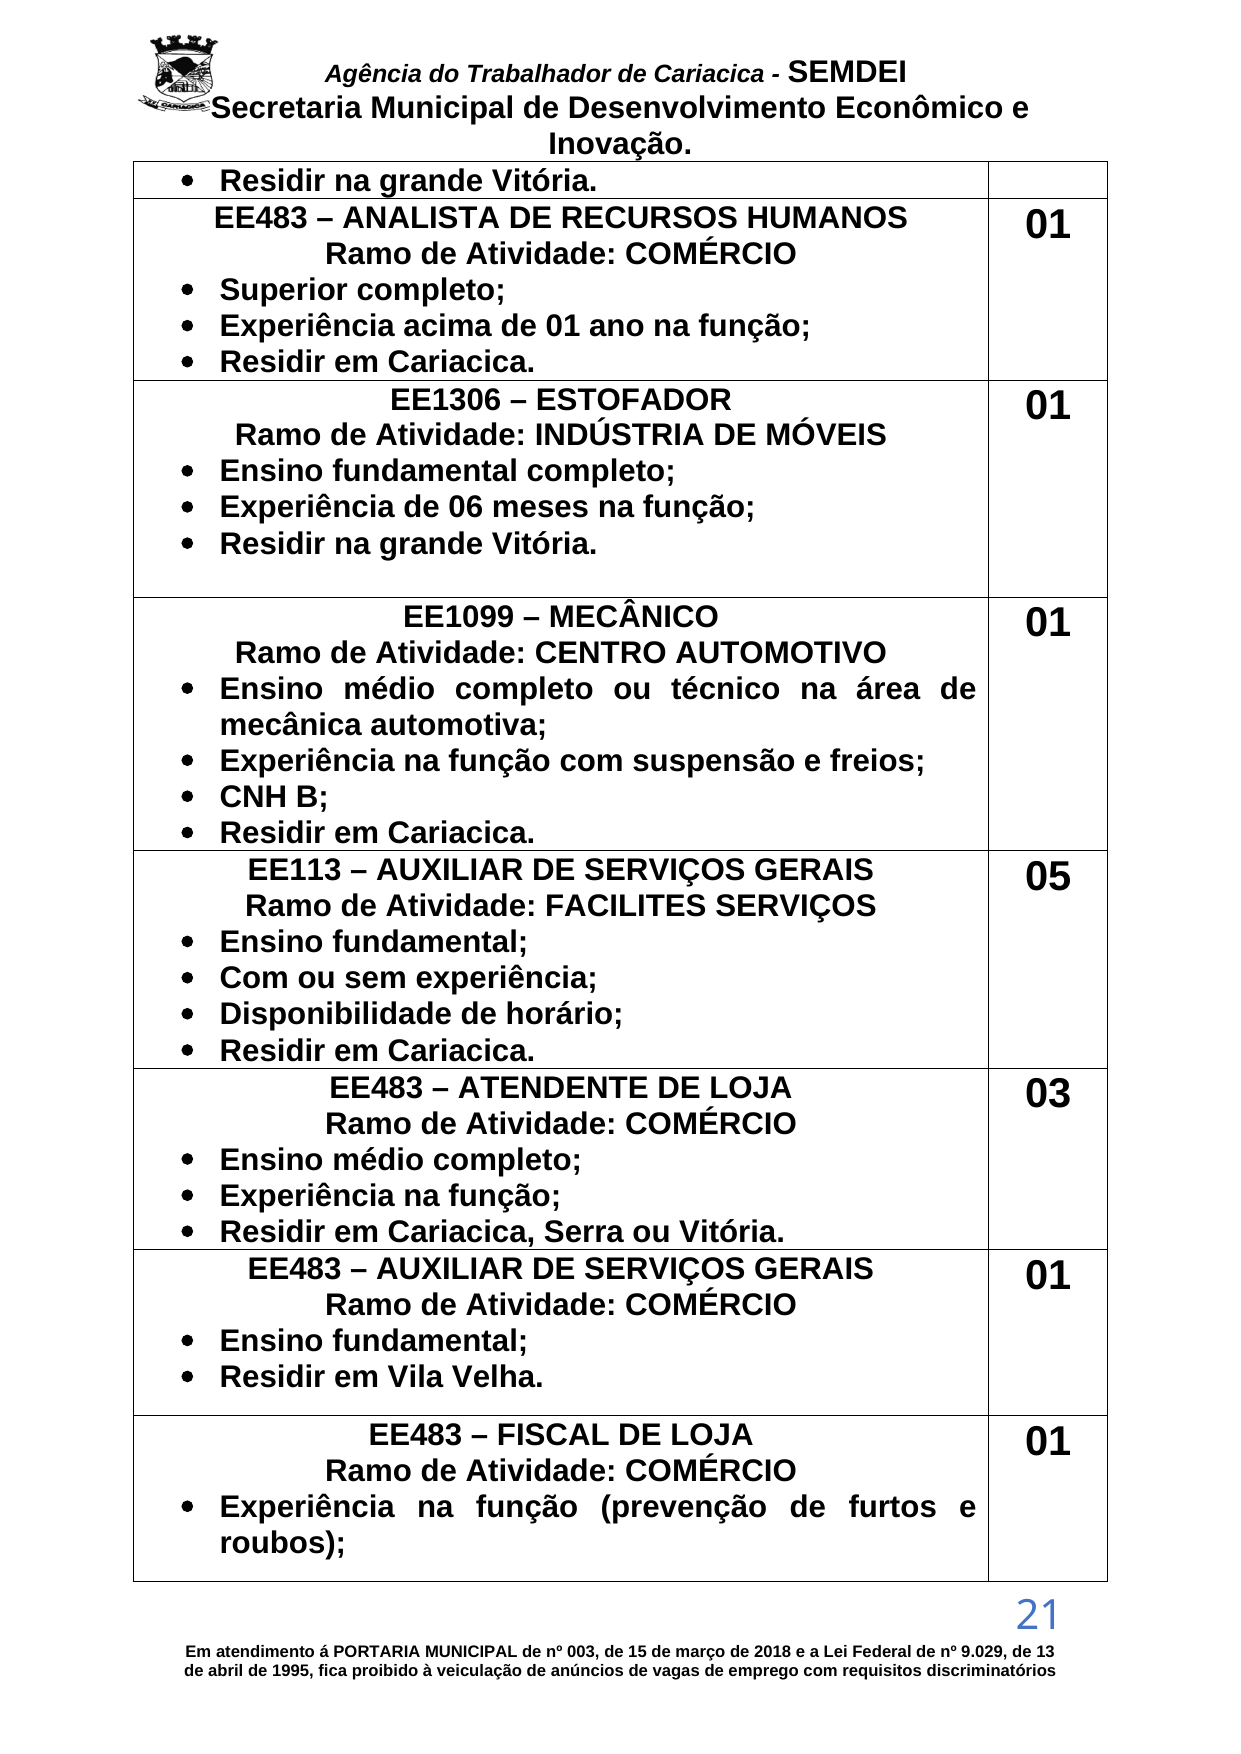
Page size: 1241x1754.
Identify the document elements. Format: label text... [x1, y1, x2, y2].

table_cell EE483 – AUXILIAR DE SERVIÇOS GERAIS Ramo de Atividade: COMÉRCIO Ensino fundamental; Residir em Vila Velha. [134, 1250, 988, 1415]
table_cell EE483 – ATENDENTE DE LOJA Ramo de Atividade: COMÉRCIO Ensino médio completo; Experiência na função; Residir em Cariacica, Serra ou Vitória. [134, 1069, 988, 1249]
table_cell EE113 – AUXILIAR DE SERVIÇOS GERAIS Ramo de Atividade: FACILITES SERVIÇOS Ensino fundamental; Com ou sem experiência; Disponibilidade de horário; Residir em Cariacica. [134, 851, 988, 1068]
table_cell 01 [989, 381, 1107, 597]
table_cell 03 [989, 1069, 1107, 1249]
table_cell 05 [989, 851, 1107, 1068]
table_cell 01 [989, 199, 1107, 379]
table_cell 01 [989, 1416, 1107, 1581]
table_cell 01 [989, 1250, 1107, 1415]
table_cell EE1306 – ESTOFADOR Ramo de Atividade: INDÚSTRIA DE MÓVEIS Ensino fundamental completo; Experiência de 06 meses na função; Residir na grande Vitória. [134, 381, 988, 597]
picture [134, 31, 237, 123]
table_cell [134, 162, 988, 198]
table_cell 01 [989, 598, 1107, 850]
table_cell EE1099 – MECÂNICO Ramo de Atividade: CENTRO AUTOMOTIVO Ensino médio completo ou técnico na área de mecânica automotiva; Experiência na função com suspensão e freios; CNH B; Residir em Cariacica. [134, 598, 988, 850]
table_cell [134, 1416, 988, 1581]
table_cell EE483 – ANALISTA DE RECURSOS HUMANOS Ramo de Atividade: COMÉRCIO Superior completo; Experiência acima de 01 ano na função; Residir em Cariacica. [134, 199, 988, 379]
table_cell 10 [989, 162, 1107, 198]
